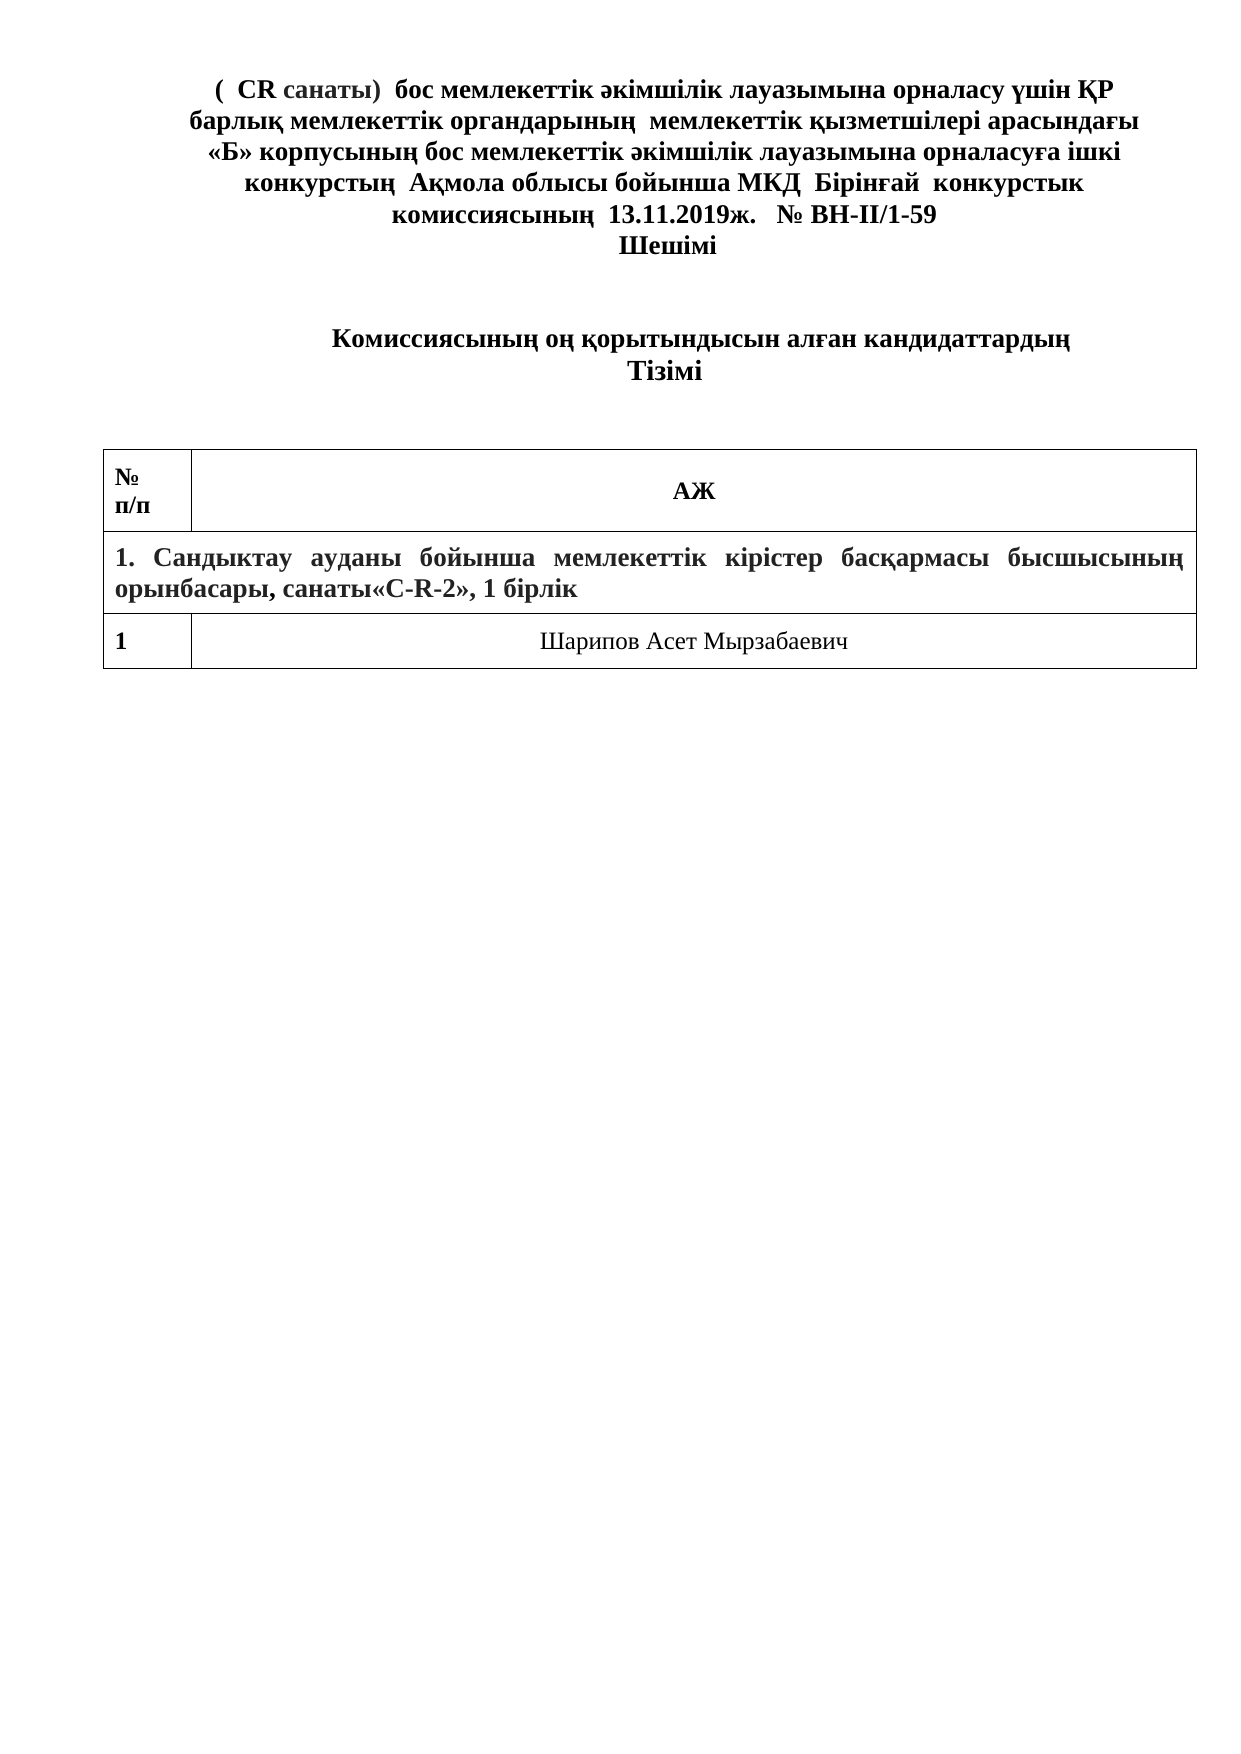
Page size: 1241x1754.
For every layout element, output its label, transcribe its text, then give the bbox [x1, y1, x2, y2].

table_cell Шарипов Асет Мырзабаевич [192, 614, 1196, 668]
text конкурстың Ақмола облысы бойынша МКД Бірінғай конкурстык комиссиясының 13.11.2019ж. № ВН-ІІ/1-59 [177, 167, 1152, 229]
table_cell 1. Сандыктау ауданы бойынша мемлекеттік кірістер басқармасы бысшысының орынбасары, санаты«С-R-2», 1 бірлік [104, 532, 1196, 613]
text Тізімі [177, 353, 1152, 387]
text ( CR санаты) бос мемлекеттік әкімшілік лауазымына орналасу үшін ҚР барлық мемлекеттік органдарының мемлекеттік қызметшілері арасындағы «Б» корпусының бос мемлекеттік әкімшілік лауазымына орналасуға ішкі [177, 73, 1152, 167]
table_header АЖ [192, 450, 1196, 531]
table_header № п/п [104, 450, 191, 531]
text Комиссиясының оң қорытындысын алған кандидаттардың [177, 322, 1152, 353]
text Шешімі [177, 229, 1152, 260]
table_cell 1 [104, 614, 191, 668]
